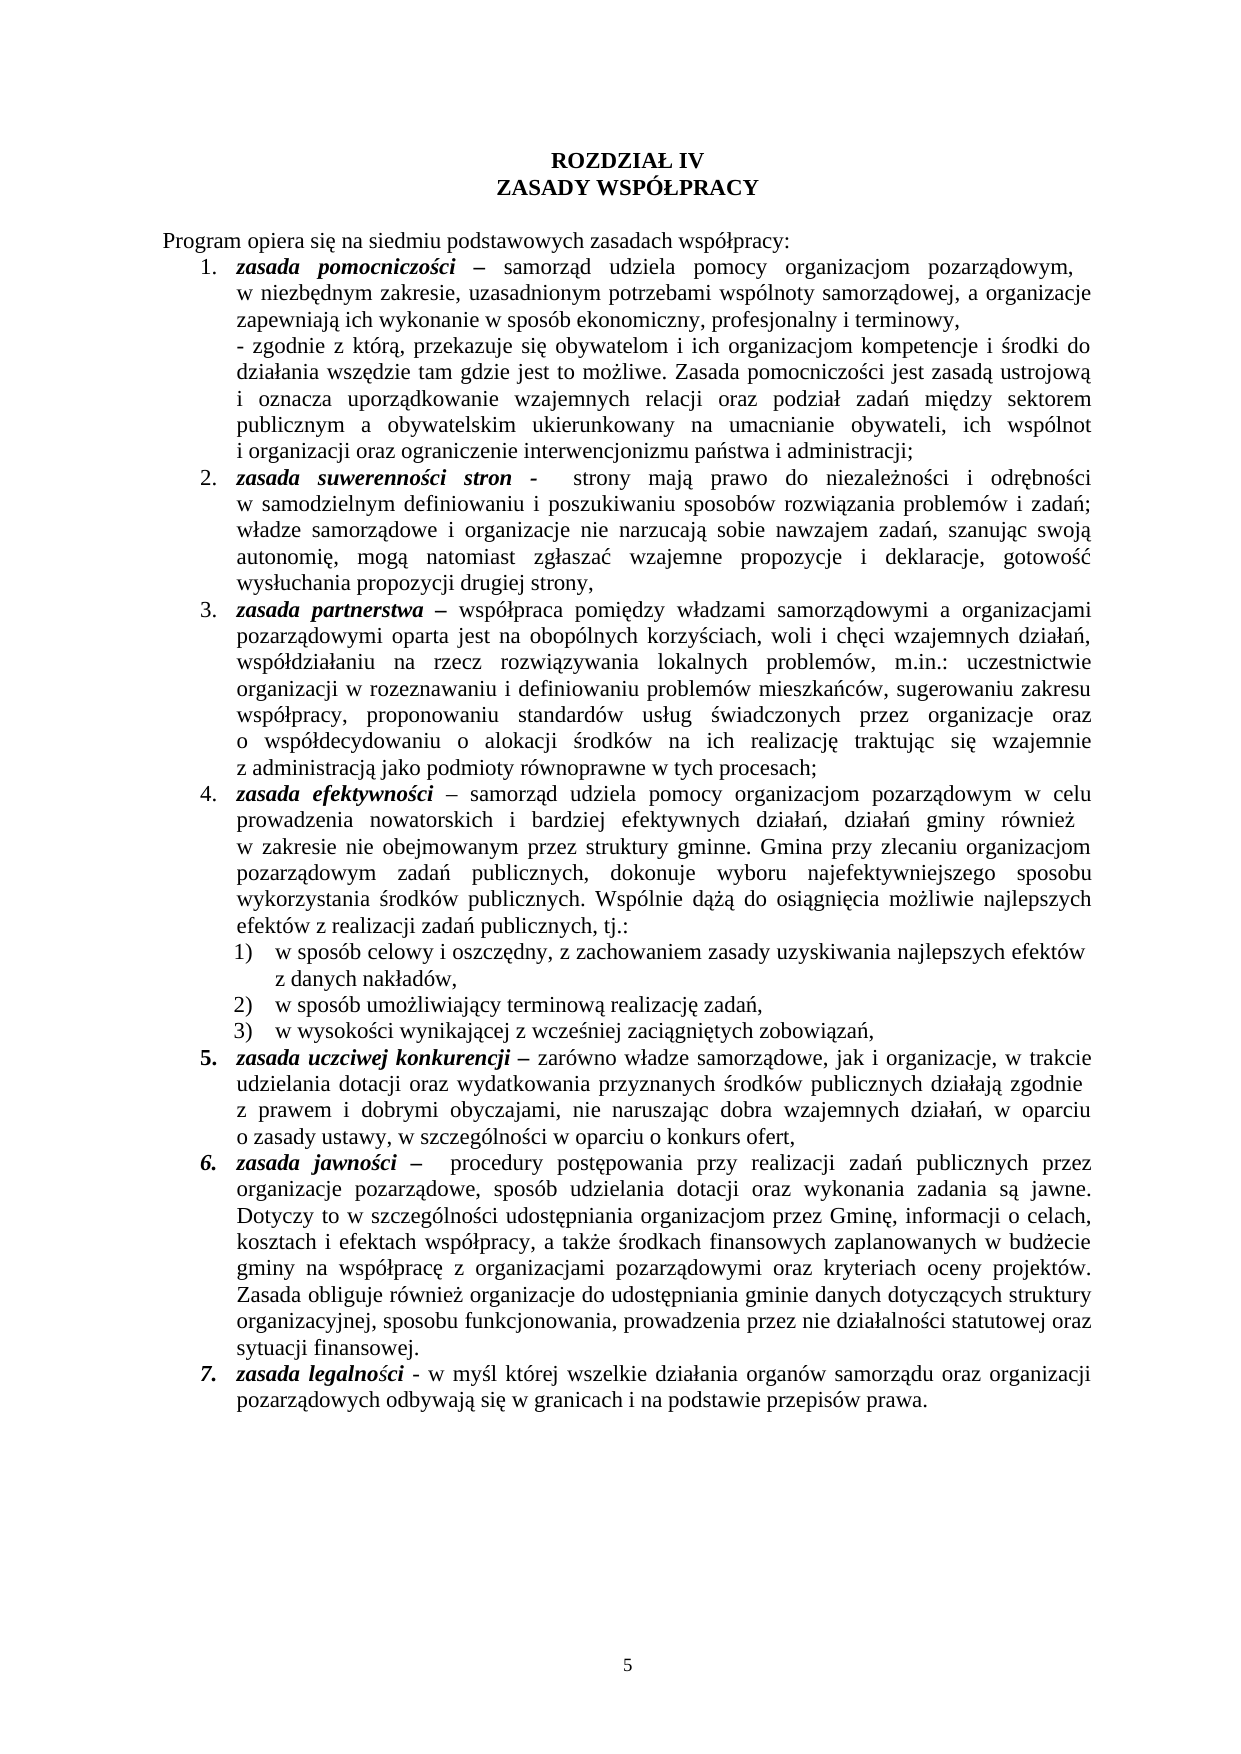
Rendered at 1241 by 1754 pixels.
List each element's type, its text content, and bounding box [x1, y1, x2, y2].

subtitle ZASADY WSPÓŁPRACY [162, 174, 1093, 200]
list w wysokości wynikającej z wcześniej zaciągniętych zobowiązań, [233, 1017, 1093, 1044]
text Program opiera się na siedmiu podstawowych zasadach współpracy: [162, 227, 1093, 253]
list zasada pomocniczości – samorząd udziela pomocy organizacjom pozarządowym, w niezbędnym zakresie, uzasadnionym potrzebami wspólnoty samorządowej, a organizacje zapewniają ich wykonanie w sposób ekonomiczny, profesjonalny i terminowy, [200, 253, 1093, 332]
list zasada jawności – procedury postępowania przy realizacji zadań publicznych przez organizacje pozarządowe, sposób udzielania dotacji oraz wykonania zadania są jawne. Dotyczy to w szczególności udostępniania organizacjom przez Gminę, informacji o celach, kosztach i efektach współpracy, a także środkach finansowych zaplanowanych w budżecie gminy na współpracę z organizacjami pozarządowymi oraz kryteriach oceny projektów. Zasada obliguje również organizacje do udostępniania gminie danych dotyczących struktury organizacyjnej, sposobu funkcjonowania, prowadzenia przez nie działalności statutowej oraz sytuacji finansowej. [200, 1149, 1093, 1360]
text - zgodnie z którą, przekazuje się obywatelom i ich organizacjom kompetencje i środki do działania wszędzie tam gdzie jest to możliwe. Zasada pomocniczości jest zasadą ustrojową i oznacza uporządkowanie wzajemnych relacji oraz podział zadań między sektorem publicznym a obywatelskim ukierunkowany na umacnianie obywateli, ich wspólnot i organizacji oraz ograniczenie interwencjonizmu państwa i administracji; [236, 332, 1093, 464]
list zasada efektywności – samorząd udziela pomocy organizacjom pozarządowym w celu prowadzenia nowatorskich i bardziej efektywnych działań, działań gminy również w zakresie nie obejmowanym przez struktury gminne. Gmina przy zlecaniu organizacjom pozarządowym zadań publicznych, dokonuje wyboru najefektywniejszego sposobu wykorzystania środków publicznych. Wspólnie dążą do osiągnięcia możliwie najlepszych efektów z realizacji zadań publicznych, tj.: [200, 780, 1093, 938]
list zasada partnerstwa – współpraca pomiędzy władzami samorządowymi a organizacjami pozarządowymi oparta jest na obopólnych korzyściach, woli i chęci wzajemnych działań, współdziałaniu na rzecz rozwiązywania lokalnych problemów, m.in.: uczestnictwie organizacji w rozeznawaniu i definiowaniu problemów mieszkańców, sugerowaniu zakresu współpracy, proponowaniu standardów usług świadczonych przez organizacje oraz o współdecydowaniu o alokacji środków na ich realizację traktując się wzajemnie z administracją jako podmioty równoprawne w tych procesach; [200, 596, 1093, 780]
list zasada suwerenności stron - strony mają prawo do niezależności i odrębności w samodzielnym definiowaniu i poszukiwaniu sposobów rozwiązania problemów i zadań; władze samorządowe i organizacje nie narzucają sobie nawzajem zadań, szanując swoją autonomię, mogą natomiast zgłaszać wzajemne propozycje i deklaracje, gotowość wysłuchania propozycji drugiej strony, [200, 464, 1093, 596]
list zasada uczciwej konkurencji – zarówno władze samorządowe, jak i organizacje, w trakcie udzielania dotacji oraz wydatkowania przyznanych środków publicznych działają zgodnie z prawem i dobrymi obyczajami, nie naruszając dobra wzajemnych działań, w oparciu o zasady ustawy, w szczególności w oparciu o konkurs ofert, [200, 1044, 1093, 1149]
subtitle ROZDZIAŁ IV [162, 148, 1093, 174]
list w sposób celowy i oszczędny, z zachowaniem zasady uzyskiwania najlepszych efektów z danych nakładów, [233, 938, 1093, 991]
list w sposób umożliwiający terminową realizację zadań, [233, 991, 1093, 1017]
list zasada legalności - w myśl której wszelkie działania organów samorządu oraz organizacji pozarządowych odbywają się w granicach i na podstawie przepisów prawa. [200, 1360, 1093, 1413]
